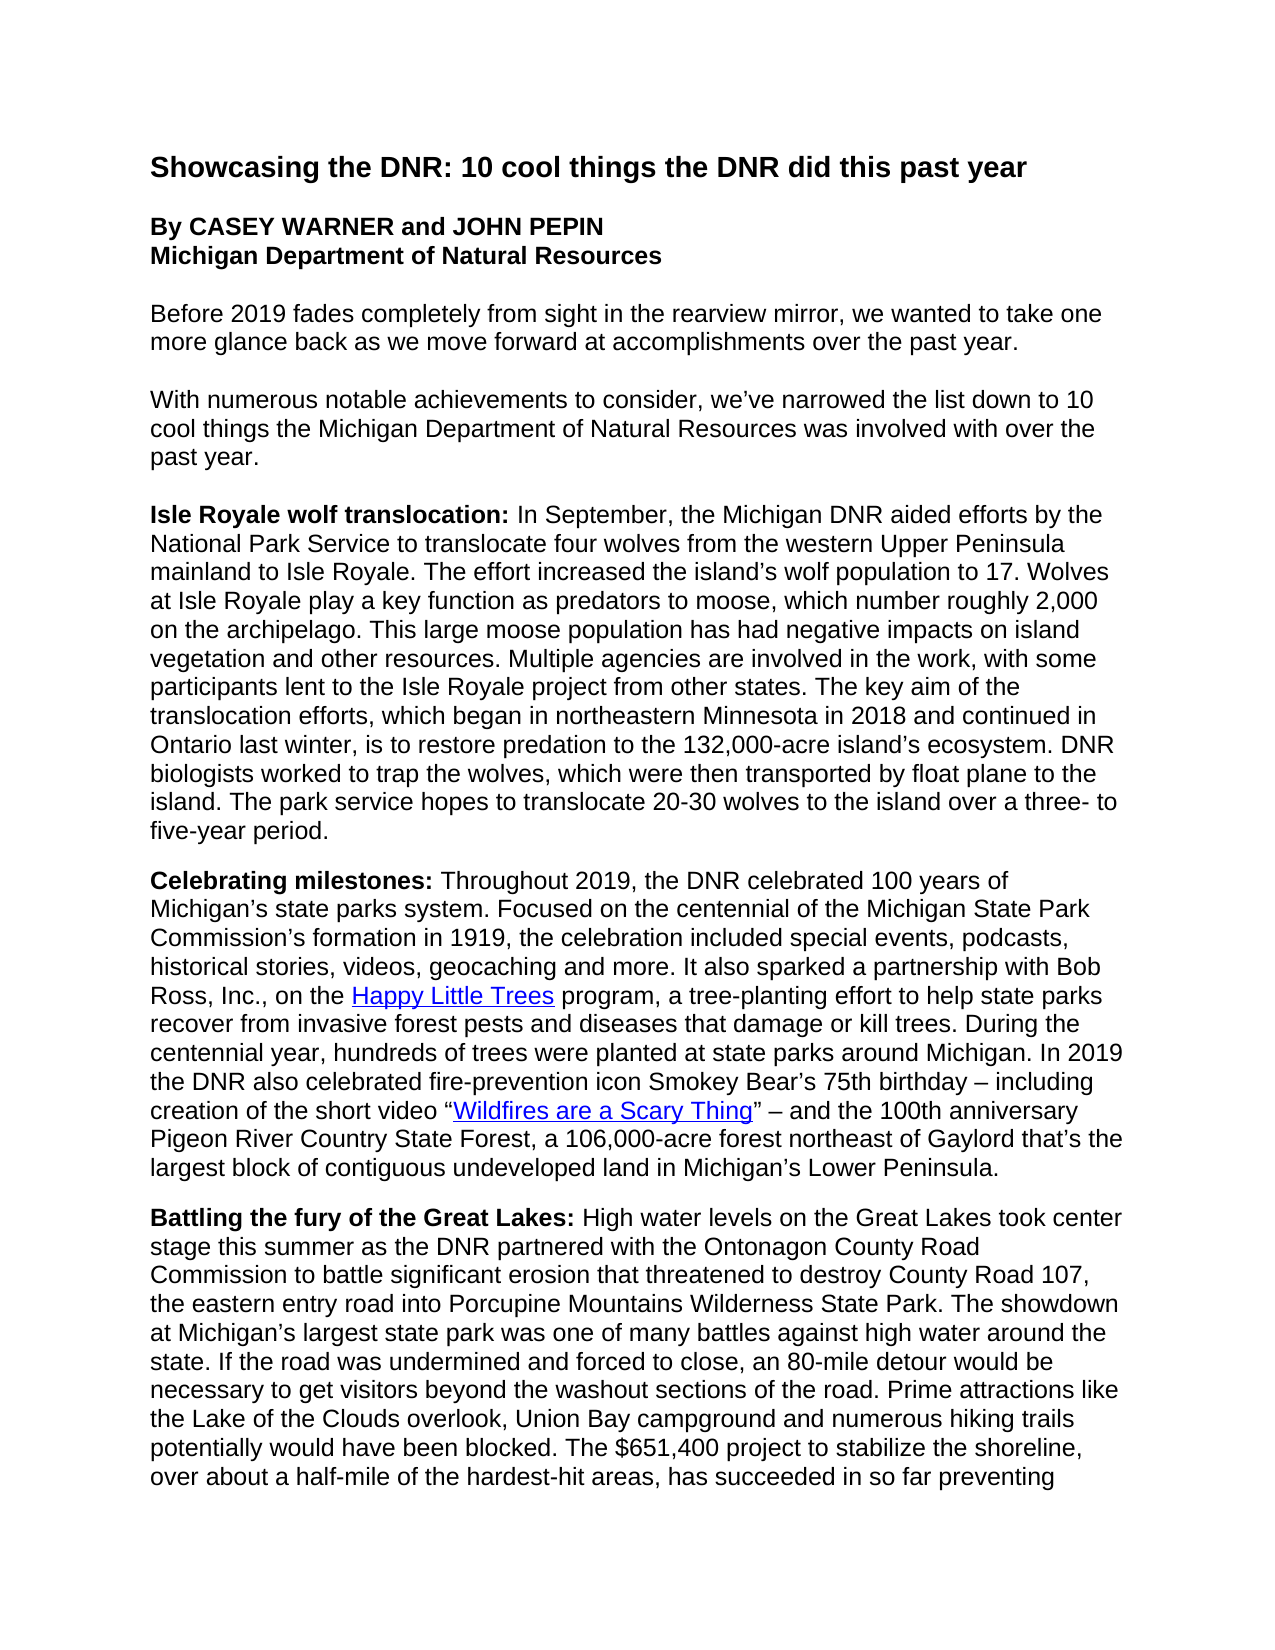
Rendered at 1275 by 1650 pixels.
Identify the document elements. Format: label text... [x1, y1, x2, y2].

text Michigan Department of Natural Resources [150, 241, 1125, 270]
text Showcasing the DNR: 10 cool things the DNR did this past year [150, 150, 1125, 183]
text With numerous notable achievements to consider, we’ve narrowed the list down to 10 cool things the Michigan Department of Natural Resources was involved with over the past year. [150, 385, 1125, 471]
text By CASEY WARNER and JOHN PEPIN [150, 212, 1125, 241]
text Before 2019 fades completely from sight in the rearview mirror, we wanted to take one more glance back as we move forward at accomplishments over the past year. [150, 298, 1125, 356]
text Isle Royale wolf translocation: In September, the Michigan DNR aided efforts by the National Park Service to translocate four wolves from the western Upper Peninsula mainland to Isle Royale. The effort increased the island’s wolf population to 17. Wolves at Isle Royale play a key function as predators to moose, which number roughly 2,000 on the archipelago. This large moose population has had negative impacts on island vegetation and other resources. Multiple agencies are involved in the work, with some participants lent to the Isle Royale project from other states. The key aim of the translocation efforts, which began in northeastern Minnesota in 2018 and continued in Ontario last winter, is to restore predation to the 132,000-acre island’s ecosystem. DNR biologists worked to trap the wolves, which were then transported by float plane to the island. The park service hopes to translocate 20-30 wolves to the island over a three- to five-year period. [150, 500, 1125, 845]
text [150, 1203, 1125, 1490]
text Celebrating milestones: Throughout 2019, the DNR celebrated 100 years of Michigan’s state parks system. Focused on the centennial of the Michigan State Park Commission’s formation in 1919, the celebration included special events, podcasts, historical stories, videos, geocaching and more. It also sparked a partnership with Bob Ross, Inc., on the Happy Little Trees program, a tree-planting effort to help state parks recover from invasive forest pests and diseases that damage or kill trees. During the centennial year, hundreds of trees were planted at state parks around Michigan. In 2019 the DNR also celebrated fire-prevention icon Smokey Bear’s 75th birthday – including creation of the short video “Wildfires are a Scary Thing” – and the 100th anniversary Pigeon River Country State Forest, a 106,000-acre forest northeast of Gaylord that’s the largest block of contiguous undeveloped land in Michigan’s Lower Peninsula. [150, 866, 1125, 1182]
